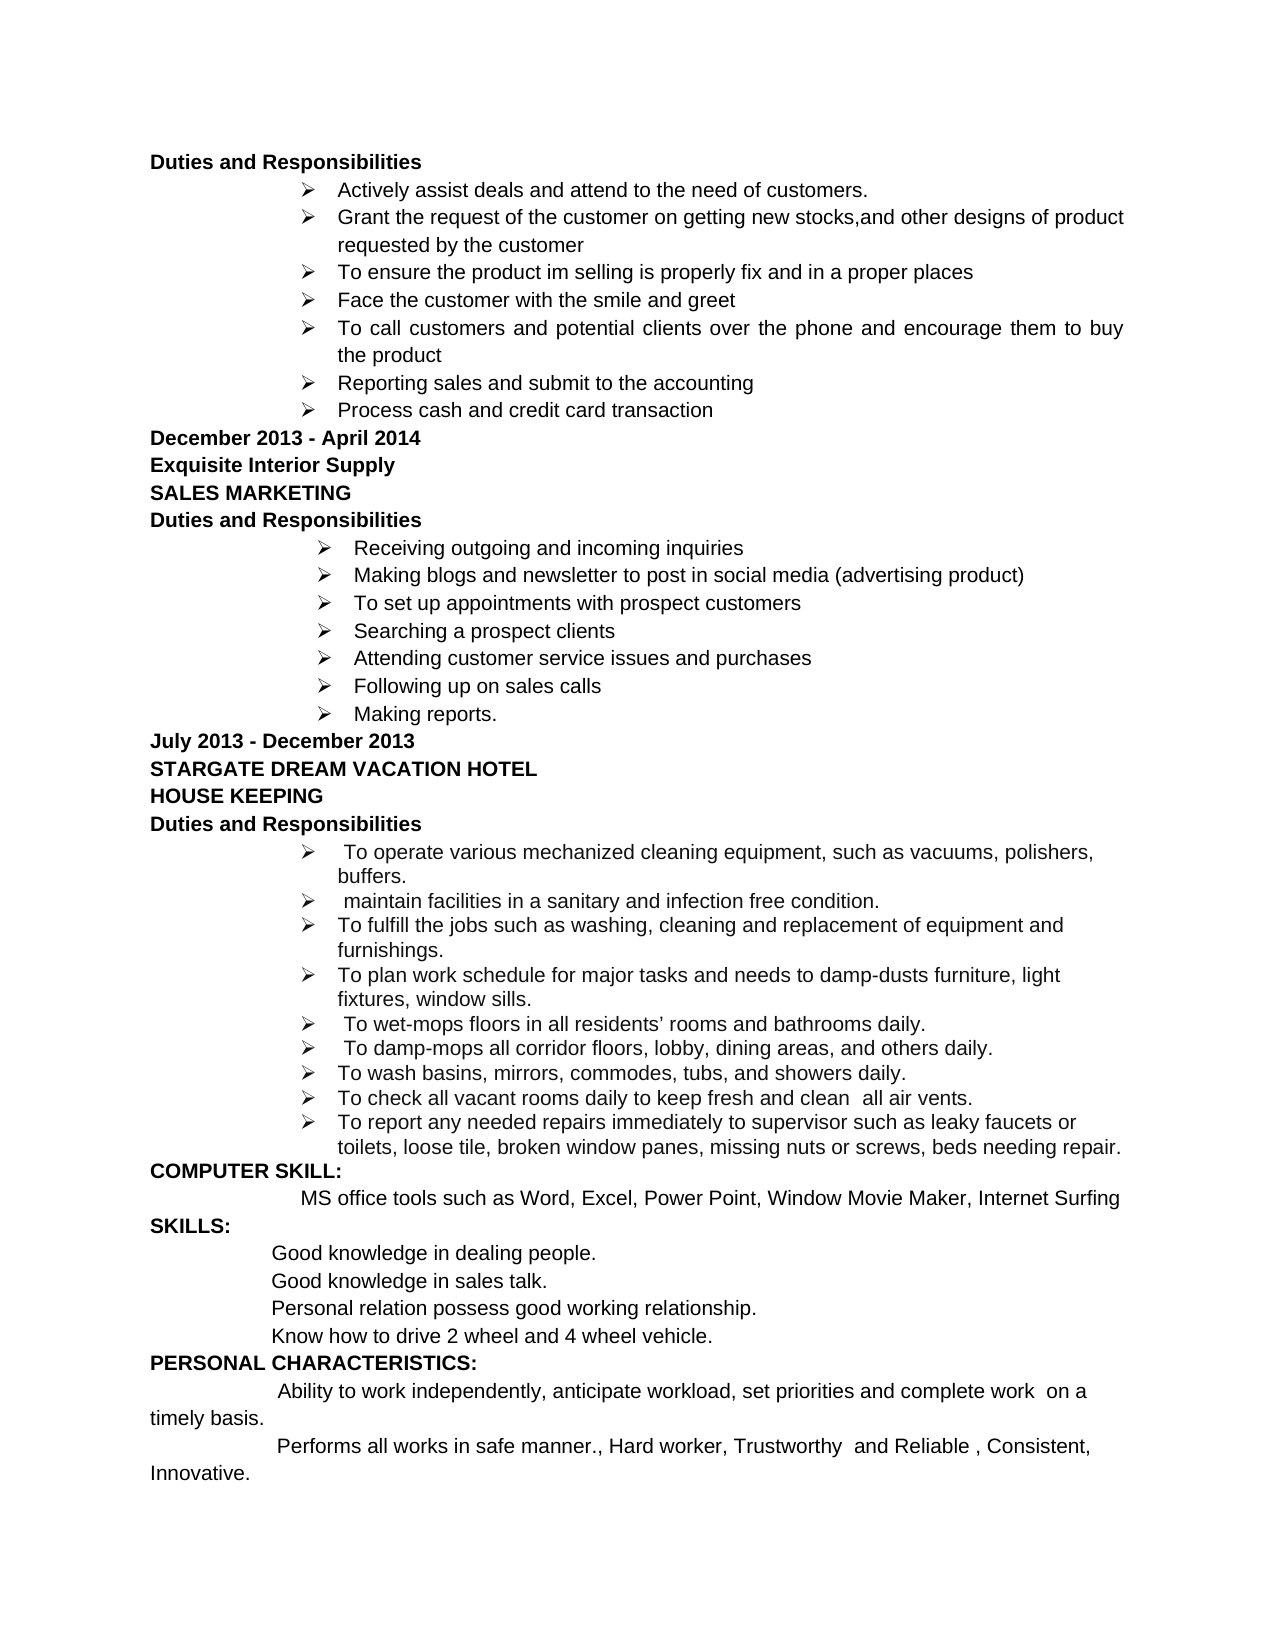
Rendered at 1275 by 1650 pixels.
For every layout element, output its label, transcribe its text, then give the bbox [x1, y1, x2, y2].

list Making reports. [316, 701, 1125, 725]
text Duties and Responsibilities [150, 811, 1125, 835]
list Receiving outgoing and incoming inquiries [316, 536, 1125, 560]
list Personal relation possess good working relationship. [150, 1296, 1125, 1320]
list Attending customer service issues and purchases [316, 646, 1125, 670]
text December 2013 - April 2014 [150, 426, 1125, 450]
list Process cash and credit card transaction [300, 398, 1125, 422]
list Know how to drive 2 wheel and 4 wheel vehicle. [150, 1323, 1125, 1347]
list To report any needed repairs immediately to supervisor such as leaky faucets or toilets, loose tile, broken window panes, missing nuts or screws, beds needing repair. [300, 1109, 1125, 1158]
list Performs all works in safe manner., Hard worker, Trustworthy and Reliable , Consistent, Innovative. [150, 1433, 1125, 1485]
text Duties and Responsibilities [150, 150, 1125, 174]
list PERSONAL CHARACTERISTICS: [150, 1351, 1125, 1375]
list To check all vacant rooms daily to keep fresh and clean all air vents. [300, 1085, 1125, 1109]
text Duties and Responsibilities [150, 508, 1125, 532]
list SKILLS: [150, 1213, 1125, 1237]
text SALES MARKETING [150, 481, 1125, 505]
text STARGATE DREAM VACATION HOTEL [150, 756, 1125, 780]
list To fulfill the jobs such as washing, cleaning and replacement of equipment and furnishings. [300, 913, 1125, 962]
list Face the customer with the smile and greet [300, 288, 1125, 312]
list To damp-mops all corridor floors, lobby, dining areas, and others daily. [300, 1036, 1125, 1060]
list Grant the request of the customer on getting new stocks,and other designs of product requested by the customer [300, 205, 1125, 257]
list To wet-mops floors in all residents’ rooms and bathrooms daily. [300, 1011, 1125, 1036]
list Reporting sales and submit to the accounting [300, 371, 1125, 394]
list Good knowledge in sales talk. [150, 1268, 1125, 1292]
list To ensure the product im selling is properly fix and in a proper places [300, 260, 1125, 284]
list Making blogs and newsletter to post in social media (advertising product) [316, 563, 1125, 587]
list Actively assist deals and attend to the need of customers. [300, 177, 1125, 202]
list MS office tools such as Word, Excel, Power Point, Window Movie Maker, Internet Surfing [150, 1186, 1125, 1210]
list Following up on sales calls [316, 674, 1125, 698]
list COMPUTER SKILL: [150, 1158, 1125, 1182]
text Exquisite Interior Supply [150, 453, 1125, 477]
list To plan work schedule for major tasks and needs to damp-dusts furniture, light fixtures, window sills. [300, 962, 1125, 1011]
list To operate various mechanized cleaning equipment, such as vacuums, polishers, buffers. [300, 839, 1125, 888]
list Good knowledge in dealing people. [150, 1241, 1125, 1265]
list Ability to work independently, anticipate workload, set priorities and complete work on a timely basis. [150, 1378, 1125, 1430]
text HOUSE KEEPING [150, 784, 1125, 808]
text July 2013 - December 2013 [150, 729, 1125, 753]
list Searching a prospect clients [316, 618, 1125, 643]
list To wash basins, mirrors, commodes, tubs, and showers daily. [300, 1060, 1125, 1085]
list maintain facilities in a sanitary and infection free condition. [300, 888, 1125, 913]
list To set up appointments with prospect customers [316, 591, 1125, 615]
list To call customers and potential clients over the phone and encourage them to buy the product [300, 315, 1125, 367]
